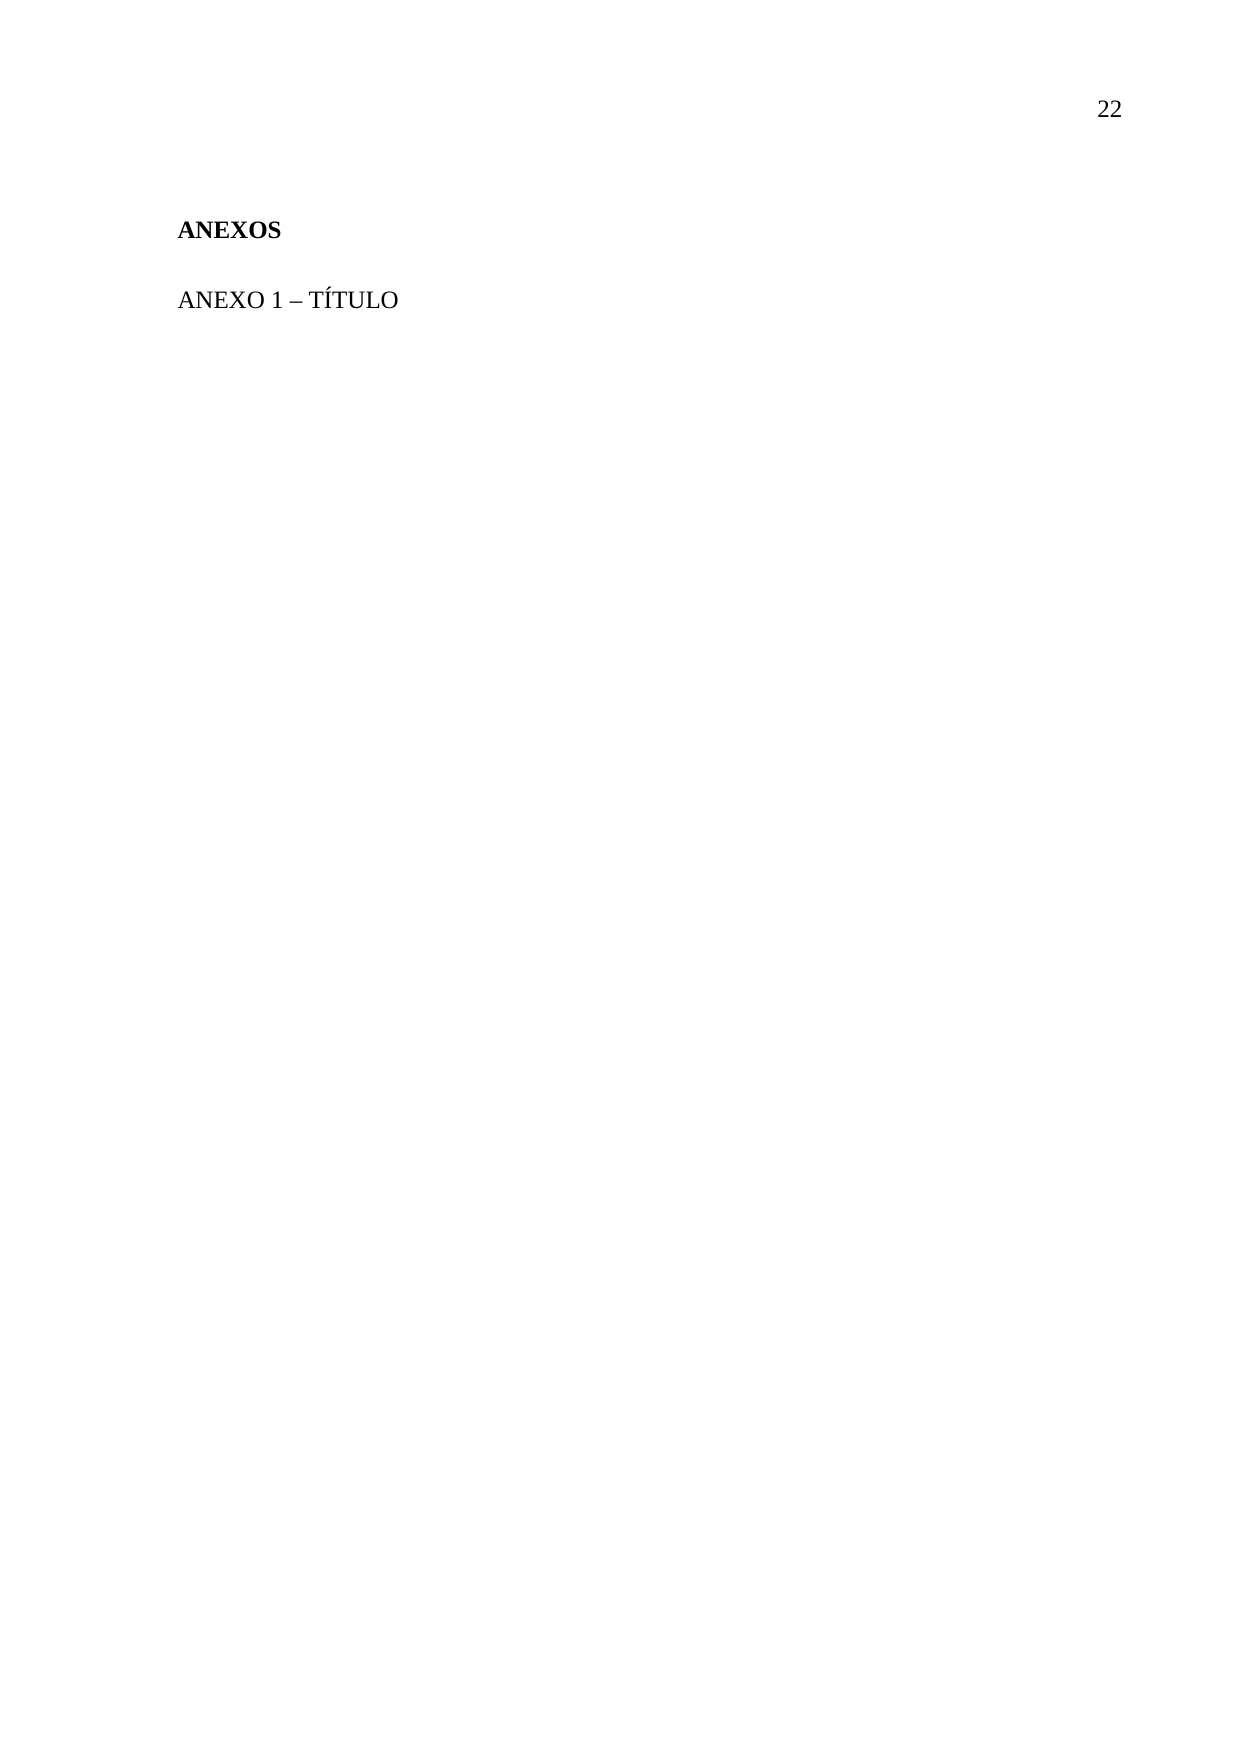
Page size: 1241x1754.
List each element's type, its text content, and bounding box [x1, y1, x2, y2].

text ANEXOS [177, 215, 1122, 243]
text ANEXO 1 – TÍTULO [177, 285, 1122, 314]
